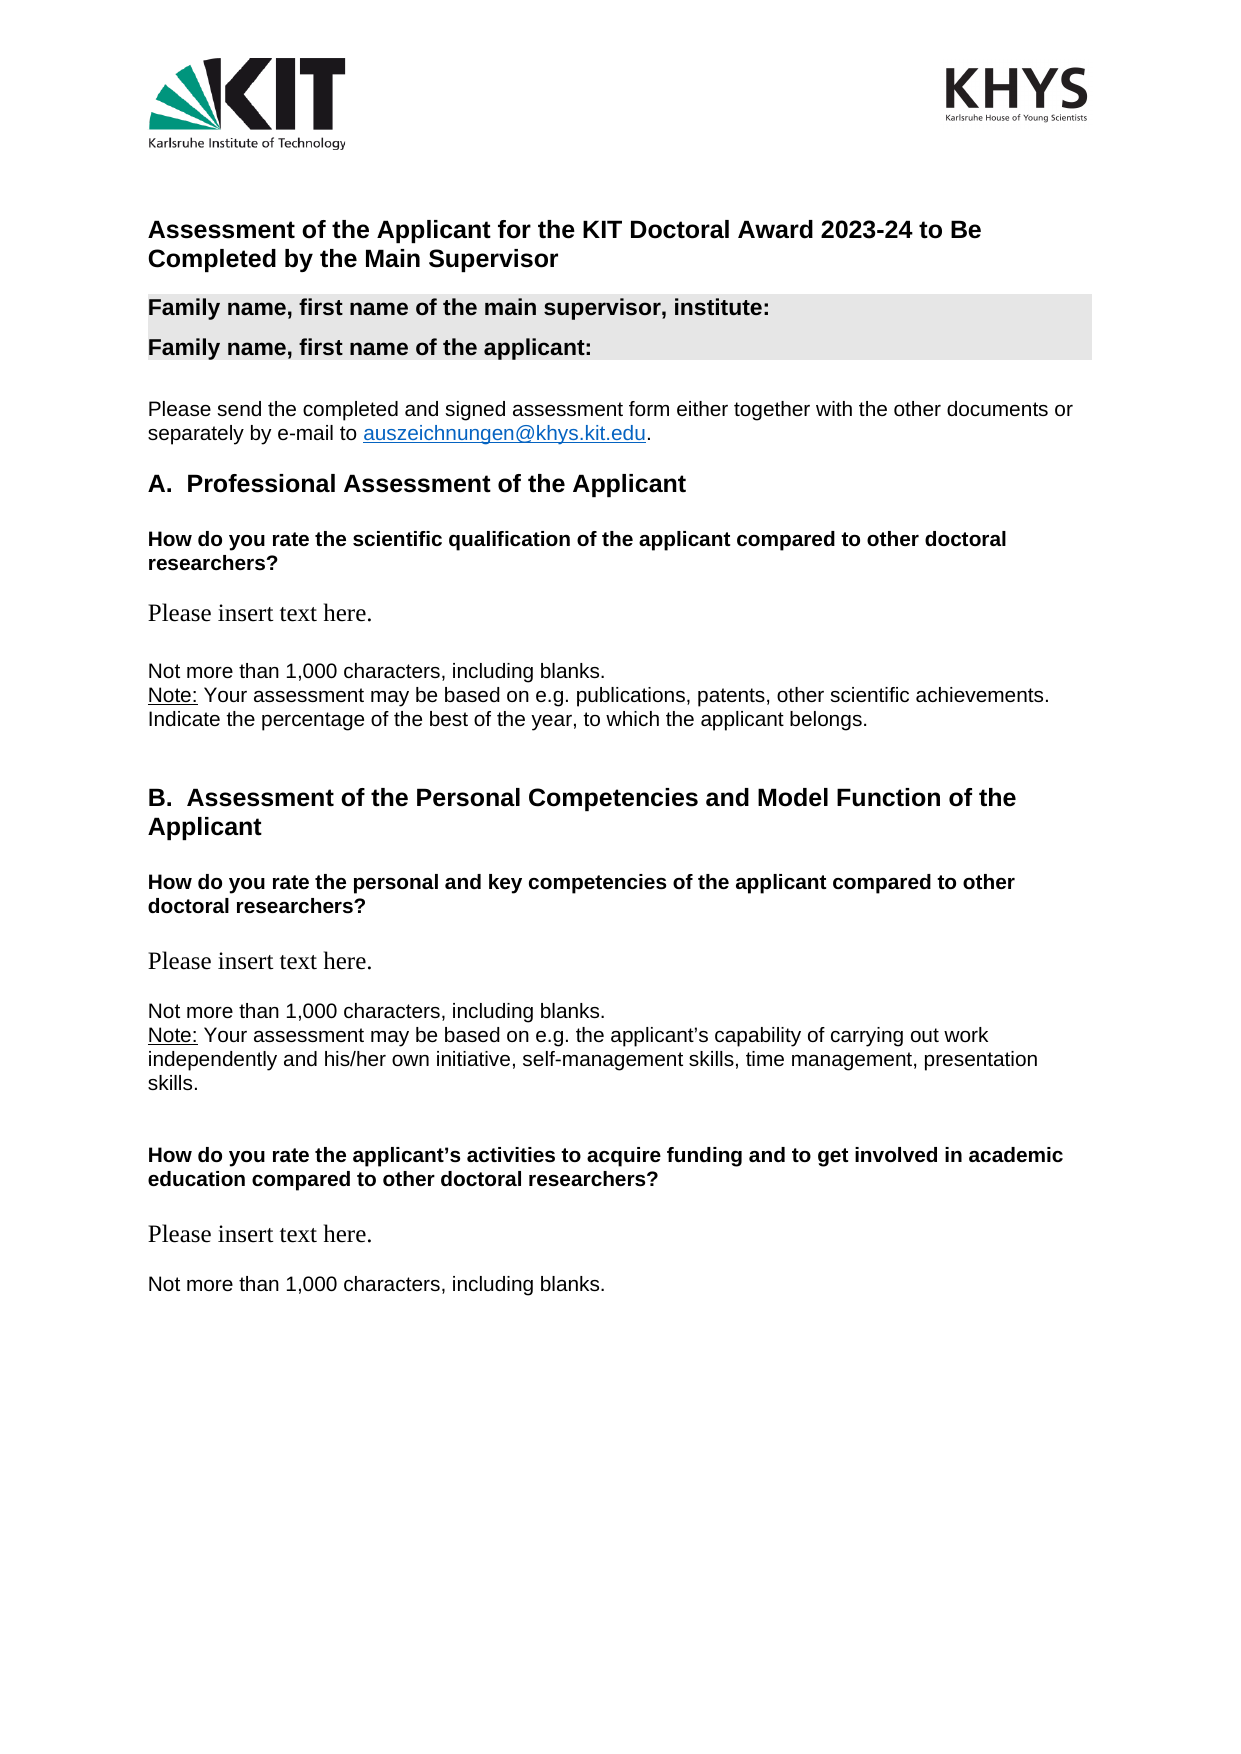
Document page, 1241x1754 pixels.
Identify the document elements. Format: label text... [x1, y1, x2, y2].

picture [939, 59, 1093, 129]
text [148, 1272, 1092, 1296]
text Family name, first name of the main supervisor, institute: [148, 294, 1092, 321]
text Note: Your assessment may be based on e.g. publications, patents, other scientific achievements. Indicate the percentage of the best of the year, to which the applicant belongs. [148, 683, 1092, 731]
text Note: Your assessment may be based on e.g. the applicant’s capability of carrying out work independently and his/her own initiative, self-management skills, time management, presentation skills. [148, 1023, 1092, 1095]
text How do you rate the applicant’s activities to acquire funding and to get involved in academic education compared to other doctoral researchers? [148, 1143, 1092, 1191]
text How do you rate the personal and key competencies of the applicant compared to other doctoral researchers? [148, 869, 1092, 917]
picture [147, 58, 346, 150]
list Professional Assessment of the Applicant [148, 469, 1092, 498]
text Not more than 1,000 characters, including blanks. [148, 659, 1092, 683]
text B. Assessment of the Personal Competencies and Model Function of the Applicant [148, 783, 1092, 841]
text Assessment of the Applicant for the KIT Doctoral Award 2023-24 to Be Completed by the Main Supervisor [148, 215, 1092, 273]
text Please send the completed and signed assessment form either together with the other documents or separately by e-mail to auszeichnungen@khys.kit.edu. [148, 397, 1092, 445]
text Not more than 1,000 characters, including blanks. [148, 999, 1092, 1023]
text Family name, first name of the applicant: [148, 334, 1092, 360]
text How do you rate the scientific qualification of the applicant compared to other doctoral researchers? [148, 527, 1092, 574]
